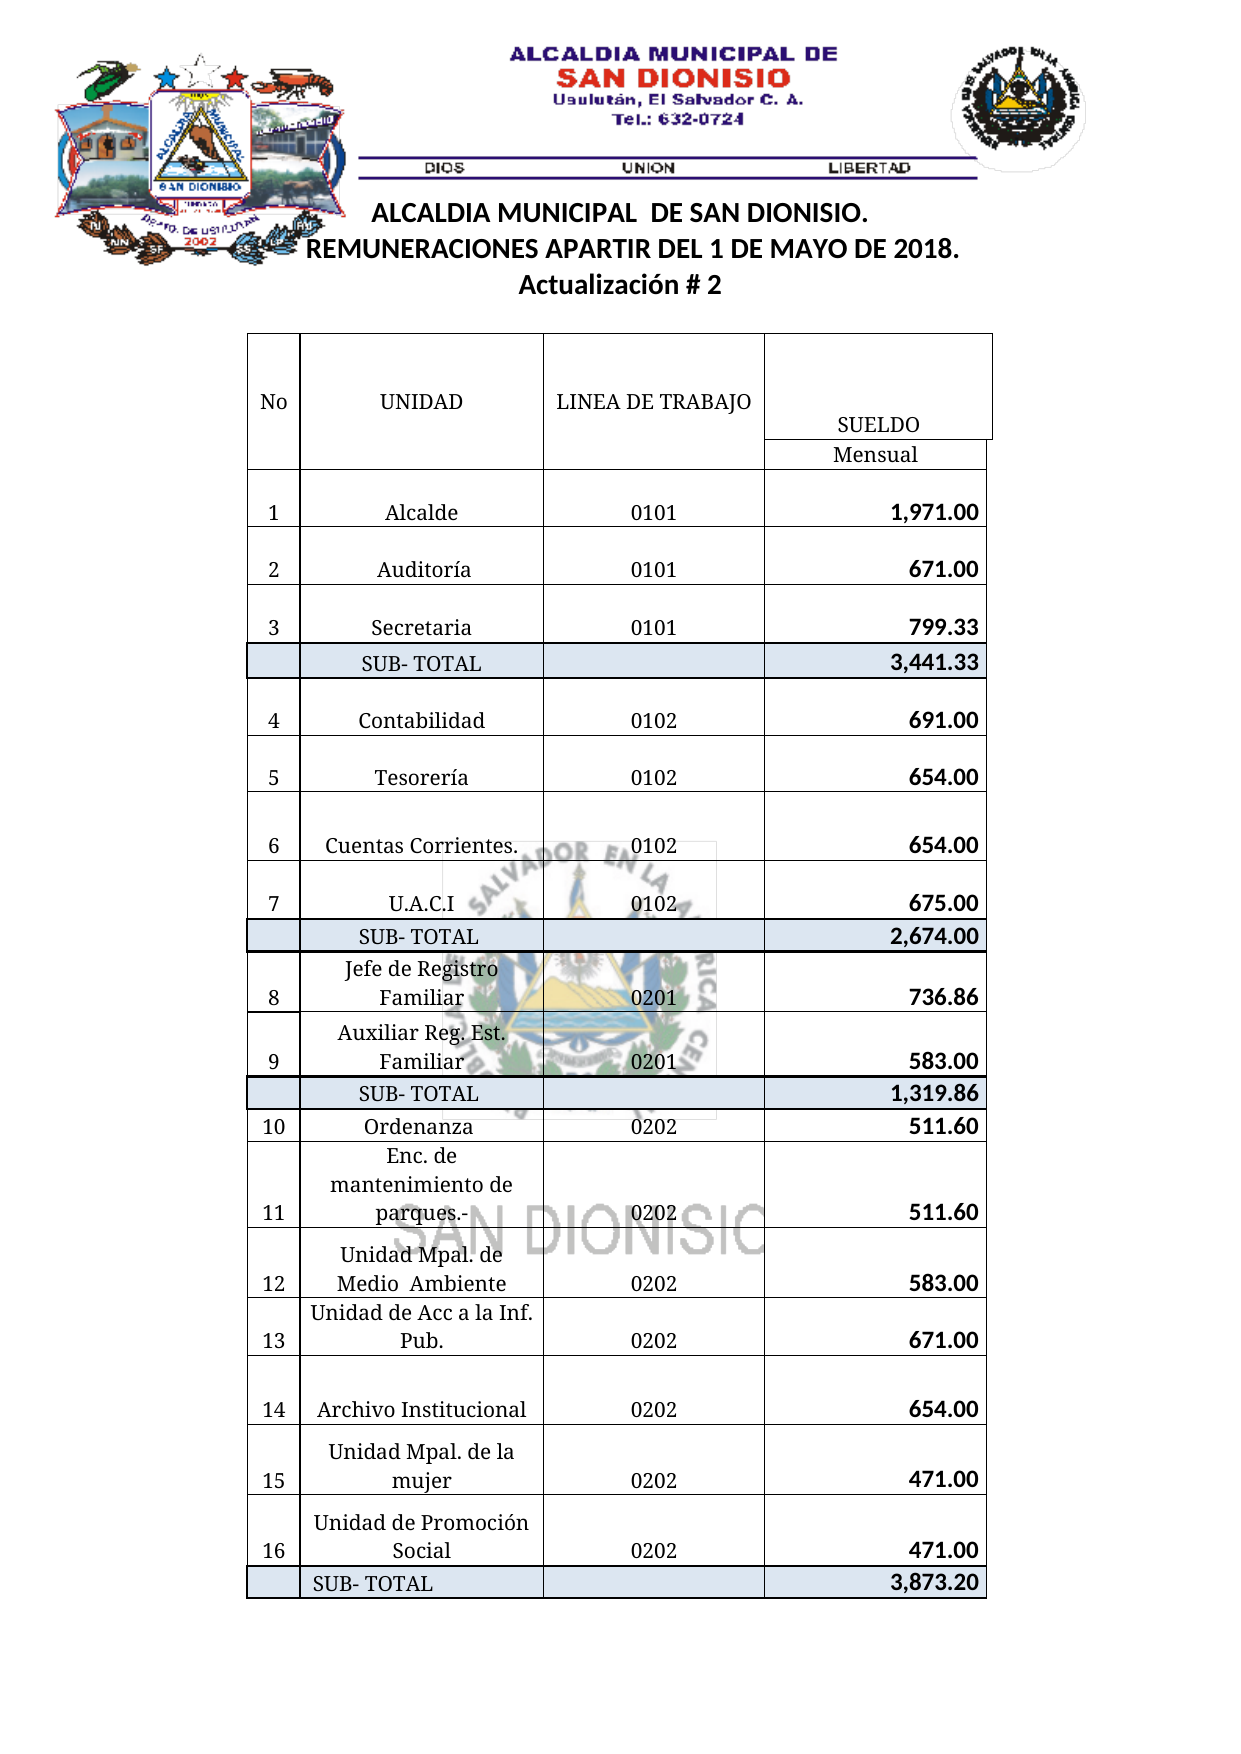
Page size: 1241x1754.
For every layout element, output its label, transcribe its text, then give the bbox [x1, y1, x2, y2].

table_cell 471.00 [765, 1495, 986, 1564]
table_cell Enc. de mantenimiento de parques.- [301, 1142, 543, 1227]
table_cell 471.00 [765, 1425, 986, 1494]
table_cell 736.86 [765, 953, 986, 1011]
table_cell 3 [248, 585, 299, 642]
table_cell 2 [248, 527, 299, 584]
table_cell 671.00 [765, 1298, 986, 1355]
picture [52, 44, 1089, 1259]
table_cell Contabilidad [301, 679, 543, 735]
table_header No [248, 334, 299, 468]
table_cell Mensual [765, 440, 986, 468]
table_cell 3,441.33 [765, 644, 986, 677]
table_cell 583.00 [765, 1228, 986, 1297]
table_cell 799.33 [765, 585, 986, 642]
table_cell [544, 1567, 764, 1597]
table_cell Unidad de Acc a la Inf. Pub. [301, 1298, 543, 1355]
table_cell 691.00 [765, 679, 986, 735]
table_cell Secretaria [301, 585, 543, 642]
table_cell 511.60 [765, 1110, 986, 1141]
table_cell [544, 920, 764, 950]
table_cell 1,319.86 [765, 1078, 986, 1108]
table_cell Ordenanza [301, 1110, 543, 1141]
table_cell [248, 1567, 299, 1597]
table_cell 0102 [544, 736, 764, 791]
table_cell 654.00 [765, 1356, 986, 1424]
table_cell 11 [248, 1142, 299, 1227]
table_header SUELDO [765, 334, 992, 439]
table_cell SUB- TOTAL [301, 1078, 543, 1108]
table_cell 0202 [544, 1228, 764, 1297]
table_cell 1 [248, 470, 299, 526]
table_cell Tesorería [301, 736, 543, 791]
table_cell Jefe de Registro Familiar [301, 953, 543, 1011]
table_cell 583.00 [765, 1012, 986, 1075]
table_cell 654.00 [765, 792, 986, 860]
table_cell Archivo Institucional [301, 1356, 543, 1424]
table_cell 0202 [544, 1495, 764, 1564]
table_cell 7 [248, 861, 299, 918]
table_cell [248, 644, 299, 677]
table_cell 0102 [544, 679, 764, 735]
table_cell 0202 [544, 1356, 764, 1424]
table_cell SUB- TOTAL [301, 1567, 543, 1597]
table_cell 9 [248, 1013, 299, 1075]
table_cell 0201 [544, 953, 764, 1011]
table_cell Alcalde [301, 470, 543, 526]
table_cell 0201 [544, 1012, 764, 1075]
table_cell Unidad Mpal. de la mujer [301, 1425, 543, 1494]
table_cell 675.00 [765, 861, 986, 918]
table_cell 4 [248, 679, 299, 735]
table_cell 2,674.00 [765, 920, 986, 950]
table_cell 12 [248, 1228, 299, 1297]
table_cell 3,873.20 [765, 1567, 986, 1597]
table_cell 511.60 [765, 1142, 986, 1227]
table_cell 13 [248, 1298, 299, 1355]
table_cell 0202 [544, 1298, 764, 1355]
table_cell Cuentas Corrientes. [301, 792, 543, 860]
table_cell 0101 [544, 470, 764, 526]
table_cell 0101 [544, 585, 764, 642]
table_cell SUB- TOTAL [301, 644, 543, 677]
table_cell 654.00 [765, 736, 986, 791]
table_cell [248, 1078, 299, 1108]
table_cell 5 [248, 736, 299, 791]
table_cell 0202 [544, 1142, 764, 1227]
table_cell 0202 [544, 1425, 764, 1494]
table_cell 16 [248, 1495, 299, 1564]
table_header LINEA DE TRABAJO [544, 334, 764, 468]
table_cell Auditoría [301, 527, 543, 584]
table_cell 0102 [544, 861, 764, 918]
table_cell [544, 644, 764, 677]
text REMUNERACIONES APARTIR DEL 1 DE MAYO DE 2018. [75, 230, 1165, 266]
text ALCALDIA MUNICIPAL DE SAN DIONISIO. [75, 194, 1165, 230]
text Actualización # 2 [75, 266, 1165, 301]
table_cell 6 [248, 792, 299, 860]
table_cell 671.00 [765, 527, 986, 584]
table_cell [544, 1078, 764, 1108]
table_cell Unidad de Promoción Social [301, 1495, 543, 1564]
table_cell 0202 [544, 1110, 764, 1141]
table_cell 14 [248, 1356, 299, 1424]
table_cell 1,971.00 [765, 470, 986, 526]
table_cell 0102 [544, 792, 764, 860]
table_cell SUB- TOTAL [301, 920, 543, 950]
table_cell 8 [248, 953, 299, 1011]
table_cell Unidad Mpal. de Medio Ambiente [301, 1228, 543, 1297]
table_cell 10 [248, 1110, 299, 1141]
table_cell Auxiliar Reg. Est. Familiar [301, 1012, 543, 1075]
table_cell [248, 920, 299, 950]
table_cell 15 [248, 1425, 299, 1494]
table_cell 0101 [544, 527, 764, 584]
table_cell U.A.C.I [301, 861, 543, 918]
table_header UNIDAD [301, 334, 543, 468]
